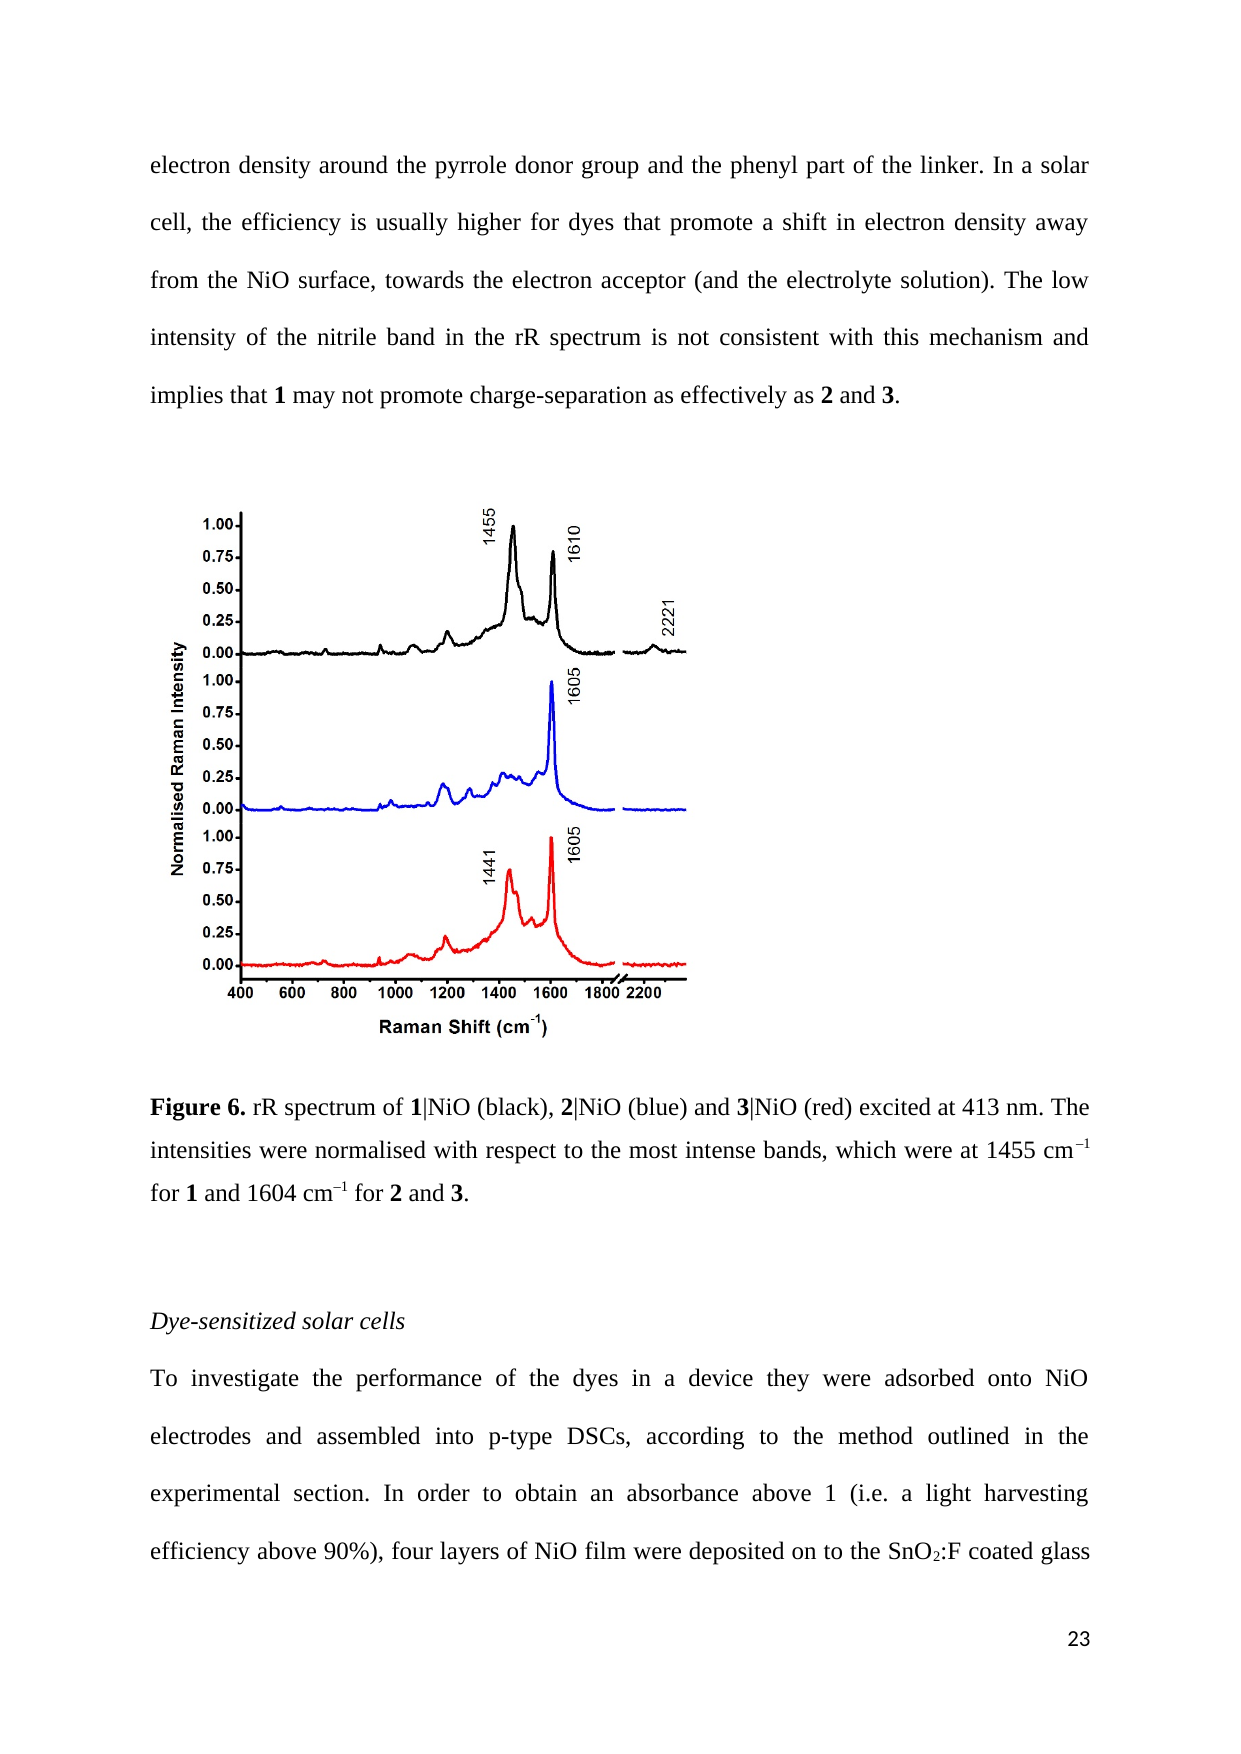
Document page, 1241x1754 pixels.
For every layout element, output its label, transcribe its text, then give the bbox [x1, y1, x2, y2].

subtitle Dye-sensitized solar cells [150, 1306, 1090, 1335]
text Figure 6. rR spectrum of 1|NiO (black), 2|NiO (blue) and 3|NiO (red) excited at 413 nm. The intensities were normalised with respect to the most intense bands, which were at 1455 cm–1 for 1 and 1604 cm–1 for 2 and 3. [150, 1092, 1090, 1207]
picture [150, 458, 732, 1057]
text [150, 150, 1090, 409]
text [150, 1363, 1090, 1565]
